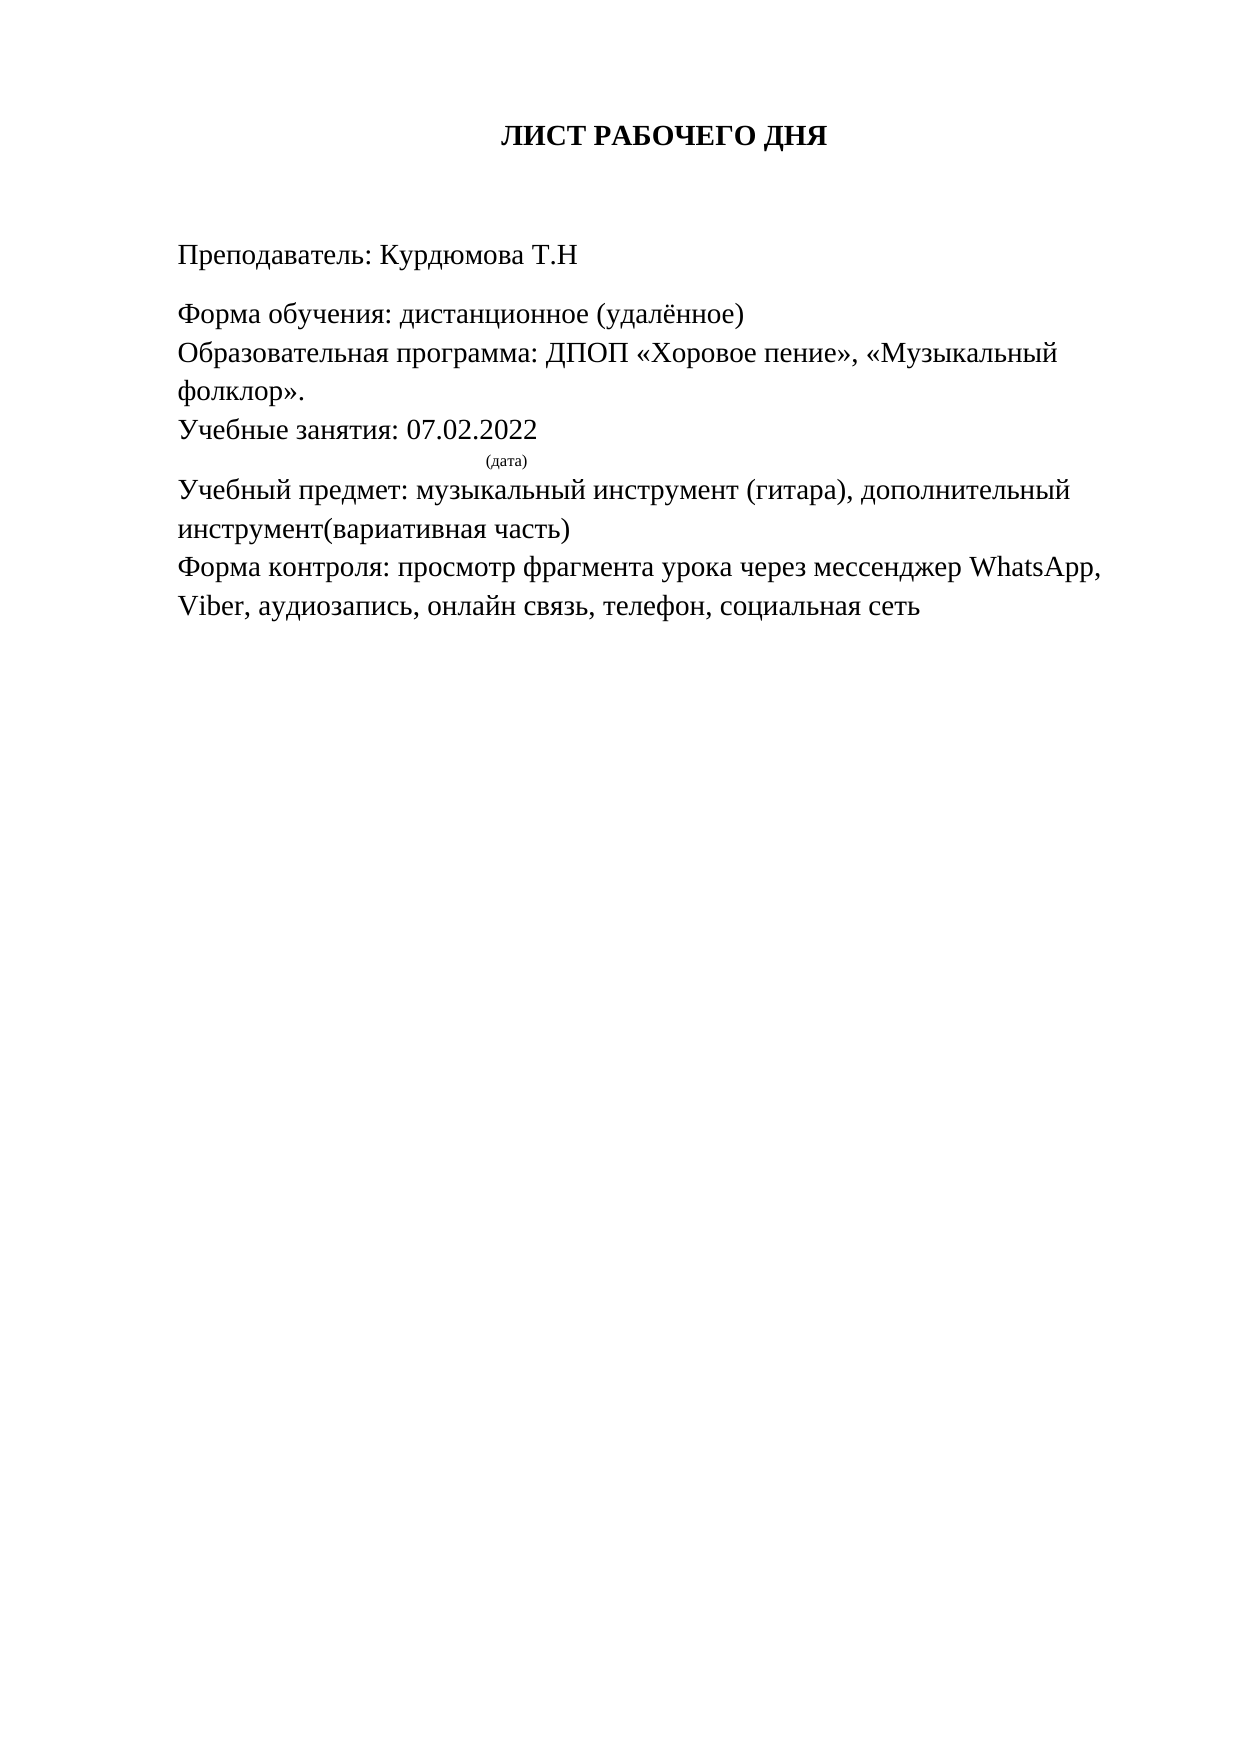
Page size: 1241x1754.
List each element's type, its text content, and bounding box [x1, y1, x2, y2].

text Учебный предмет: музыкальный инструмент (гитара), дополнительный инструмент(вариативная часть) [177, 472, 1152, 544]
text Учебные занятия: 07.02.2022 [177, 412, 1152, 445]
text (дата) [177, 450, 1152, 469]
text Форма контроля: просмотр фрагмента урока через мессенджер WhatsApp, Viber, аудиозапись, онлайн связь, телефон, социальная сеть [177, 549, 1152, 622]
text Образовательная программа: ДПОП «Хоровое пение», «Музыкальный фолклор». [177, 335, 1152, 407]
text Преподаватель: Курдюмова Т.Н [177, 237, 1152, 270]
text ЛИСТ РАБОЧЕГО ДНЯ [177, 118, 1152, 152]
text Форма обучения: дистанционное (удалённое) [177, 296, 1152, 330]
